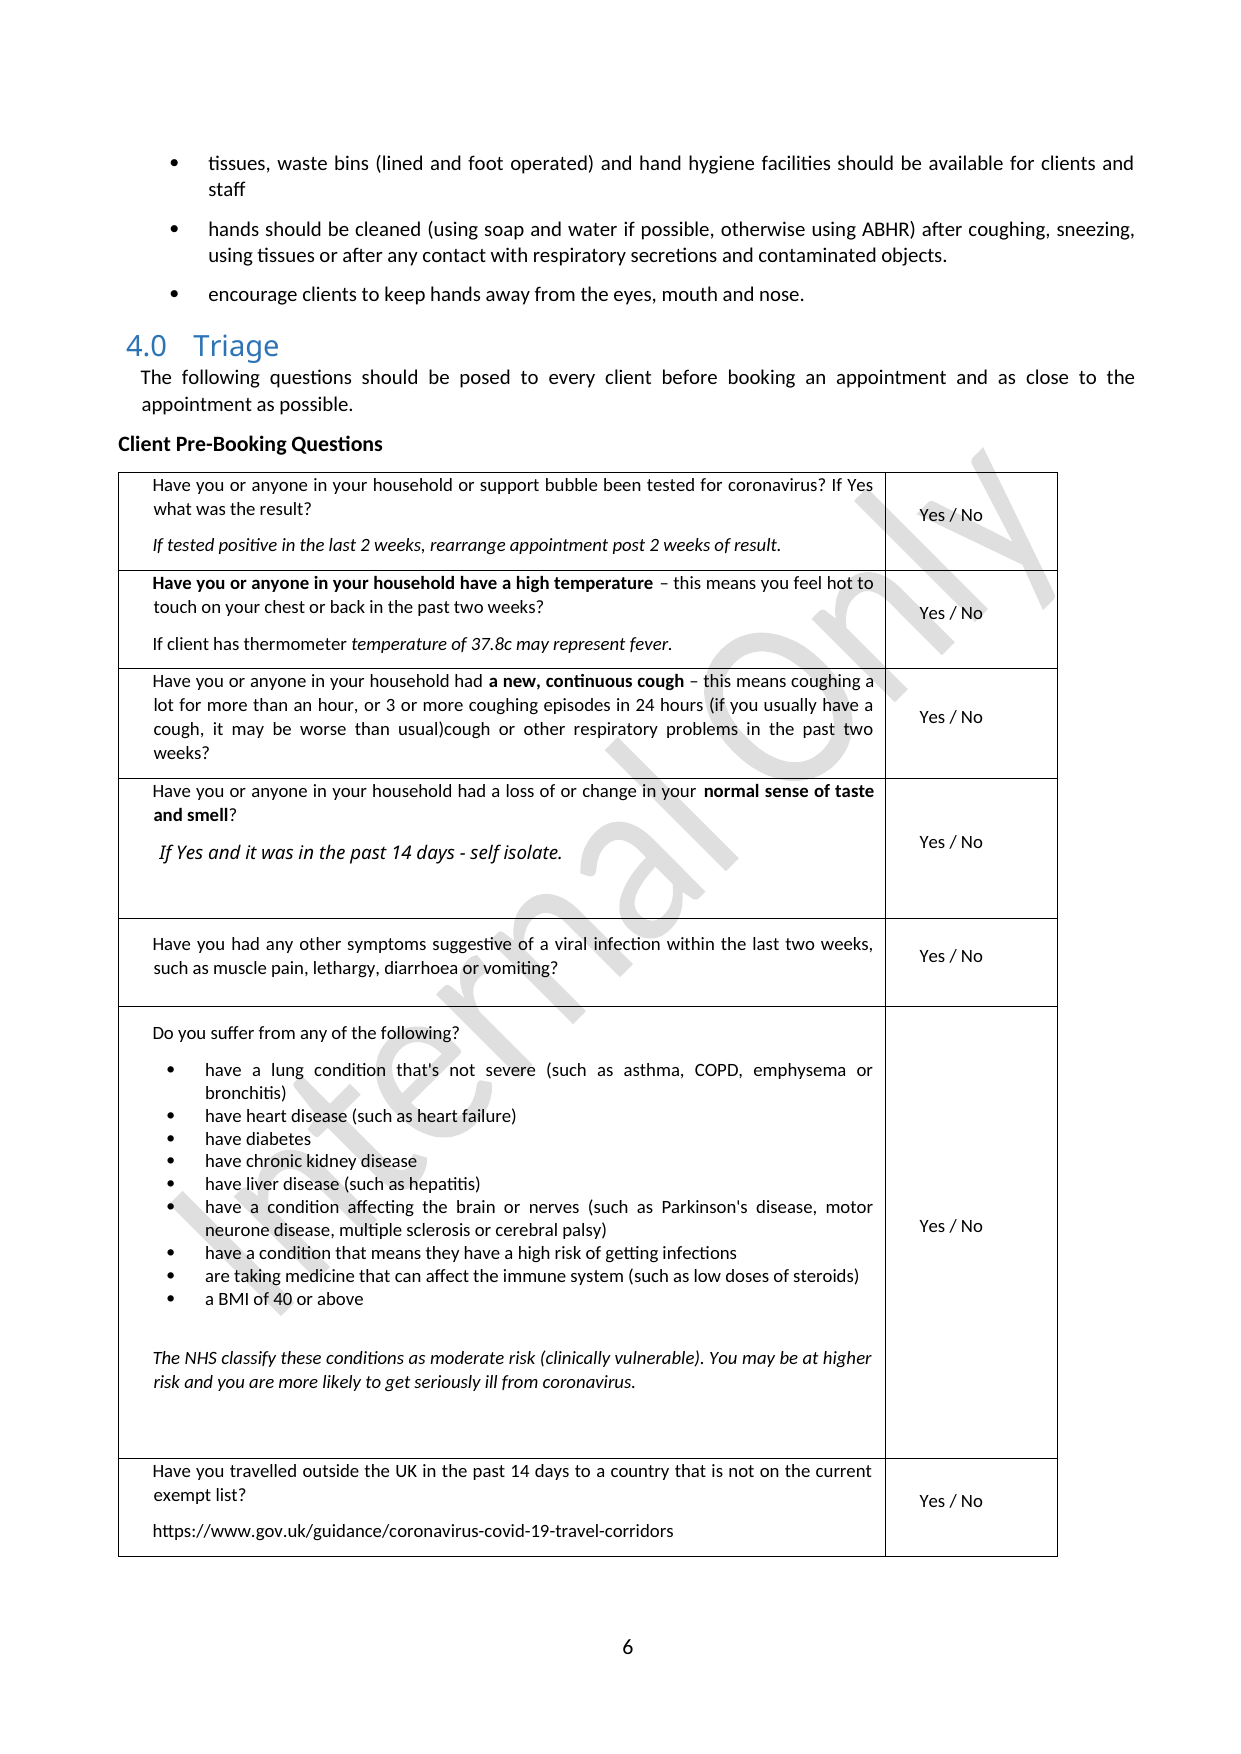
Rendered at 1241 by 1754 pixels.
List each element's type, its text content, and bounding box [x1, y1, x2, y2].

table_cell Have you or anyone in your household have a high temperature – this means you feel hot to touch on your chest or back in the past two weeks? If client has thermometer temperature of 37.8c may represent fever. [119, 571, 885, 668]
subtitle 4.0 Triage [118, 325, 1137, 364]
list tissues, waste bins (lined and foot operated) and hand hygiene facilities should be available for clients and staff [171, 150, 1137, 202]
table_cell Yes / No [886, 779, 1057, 918]
text Client Pre-Booking Questions [118, 430, 1137, 457]
table_cell Yes / No [886, 1459, 1057, 1556]
table_cell Do you suffer from any of the following? have a lung condition that's not severe (such as asthma, COPD, emphysema or bronchitis) have heart disease (such as heart failure) have diabetes have chronic kidney disease have liver disease (such as hepatitis) have a condition affecting the brain or nerves (such as Parkinson's disease, motor neurone disease, multiple sclerosis or cerebral palsy) have a condition that means they have a high risk of getting infections are taking medicine that can affect the immune system (such as low doses of steroids) a BMI of 40 or above The NHS classify these conditions as moderate risk (clinically vulnerable). You may be at higher risk and you are more likely to get seriously ill from coronavirus. [119, 1007, 885, 1458]
list encourage clients to keep hands away from the eyes, mouth and nose. [171, 281, 1137, 307]
table_cell Have you travelled outside the UK in the past 14 days to a country that is not on the current exempt list? https://www.gov.uk/guidance/coronavirus-covid-19-travel-corridors [119, 1459, 885, 1556]
table_header Have you or anyone in your household or support bubble been tested for coronavirus? If Yes what was the result? If tested positive in the last 2 weeks, rearrange appointment post 2 weeks of result. [119, 473, 885, 570]
table_cell Yes / No [886, 571, 1057, 668]
table_cell Yes / No [886, 669, 1057, 778]
table_cell Have you or anyone in your household had a new, continuous cough – this means coughing a lot for more than an hour, or 3 or more coughing episodes in 24 hours (if you usually have a cough, it may be worse than usual)cough or other respiratory problems in the past two weeks? [119, 669, 885, 778]
list hands should be cleaned (using soap and water if possible, otherwise using ABHR) after coughing, sneezing, using tissues or after any contact with respiratory secretions and contaminated objects. [171, 216, 1137, 268]
text The following questions should be posed to every client before booking an appointment and as close to the appointment as possible. [140, 364, 1137, 417]
table_header Yes / No [886, 473, 1057, 570]
table_cell Have you had any other symptoms suggestive of a viral infection within the last two weeks, such as muscle pain, lethargy, diarrhoea or vomiting? [119, 919, 885, 1006]
table_cell Have you or anyone in your household had a loss of or change in your normal sense of taste and smell? If Yes and it was in the past 14 days - self isolate. [119, 779, 885, 918]
table_cell Yes / No [886, 1007, 1057, 1458]
table_cell Yes / No [886, 919, 1057, 1006]
